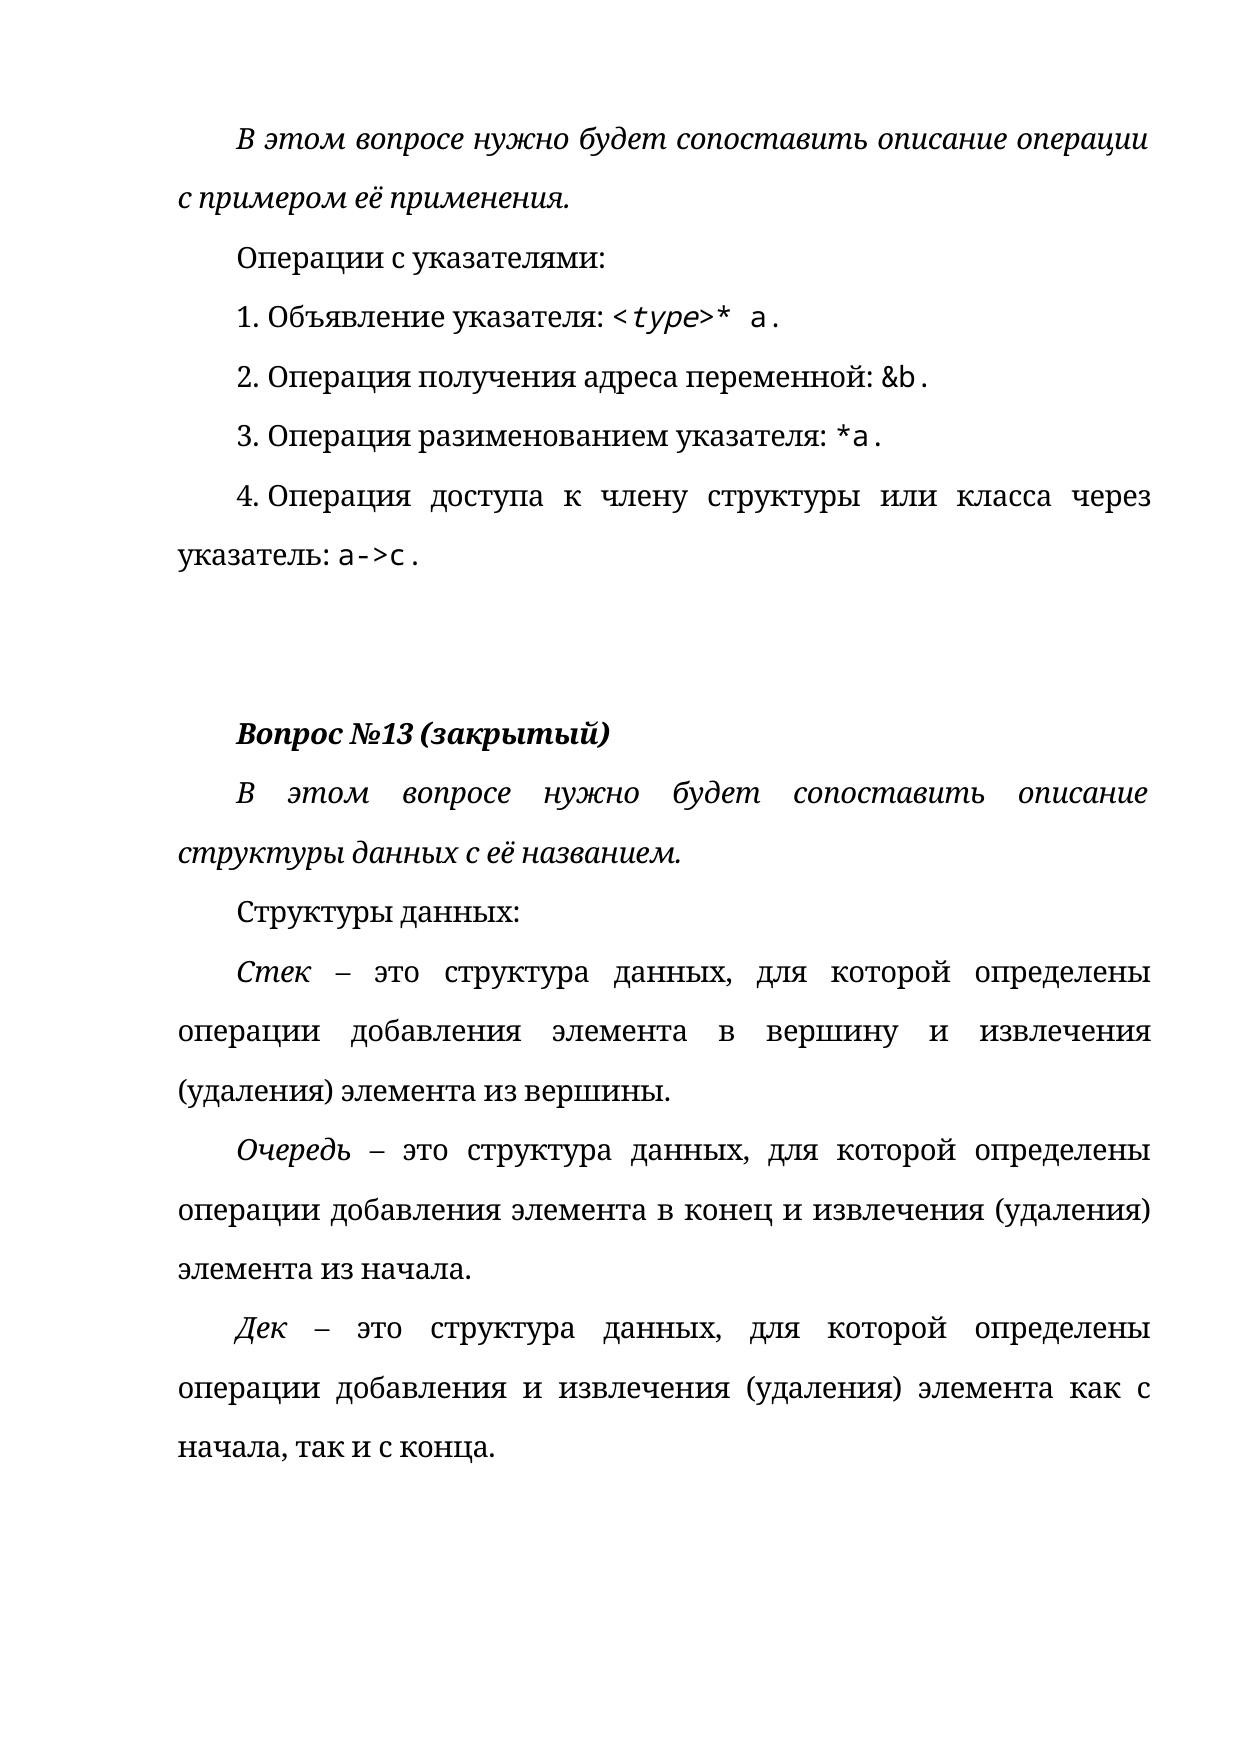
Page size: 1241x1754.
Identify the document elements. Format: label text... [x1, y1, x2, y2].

text Очередь – это структура данных, для которой определены операции добавления элемента в конец и извлечения (удаления) элемента из начала. [177, 1129, 1152, 1288]
text 4. Операция доступа к члену структуры или класса через указатель: a->c. [177, 475, 1152, 574]
text Операции с указателями: [177, 237, 1152, 277]
text Дек – это структура данных, для которой определены операции добавления и извлечения (удаления) элемента как с начала, так и с конца. [177, 1308, 1152, 1466]
text Стек – это структура данных, для которой определены операции добавления элемента в вершину и извлечения (удаления) элемента из вершины. [177, 951, 1152, 1109]
text 2. Операция получения адреса переменной: &b. [177, 356, 1152, 396]
text 3. Операция разименованием указателя: *a. [177, 416, 1152, 455]
text Структуры данных: [177, 891, 1152, 931]
text В этом вопросе нужно будет сопоставить описание структуры данных с её названием. [177, 772, 1152, 872]
text 1. Объявление указателя: <type>* a. [177, 297, 1152, 336]
text Вопрос №13 (закрытый) [177, 713, 1152, 753]
text В этом вопросе нужно будет сопоставить описание операции с примером её применения. [177, 118, 1152, 217]
